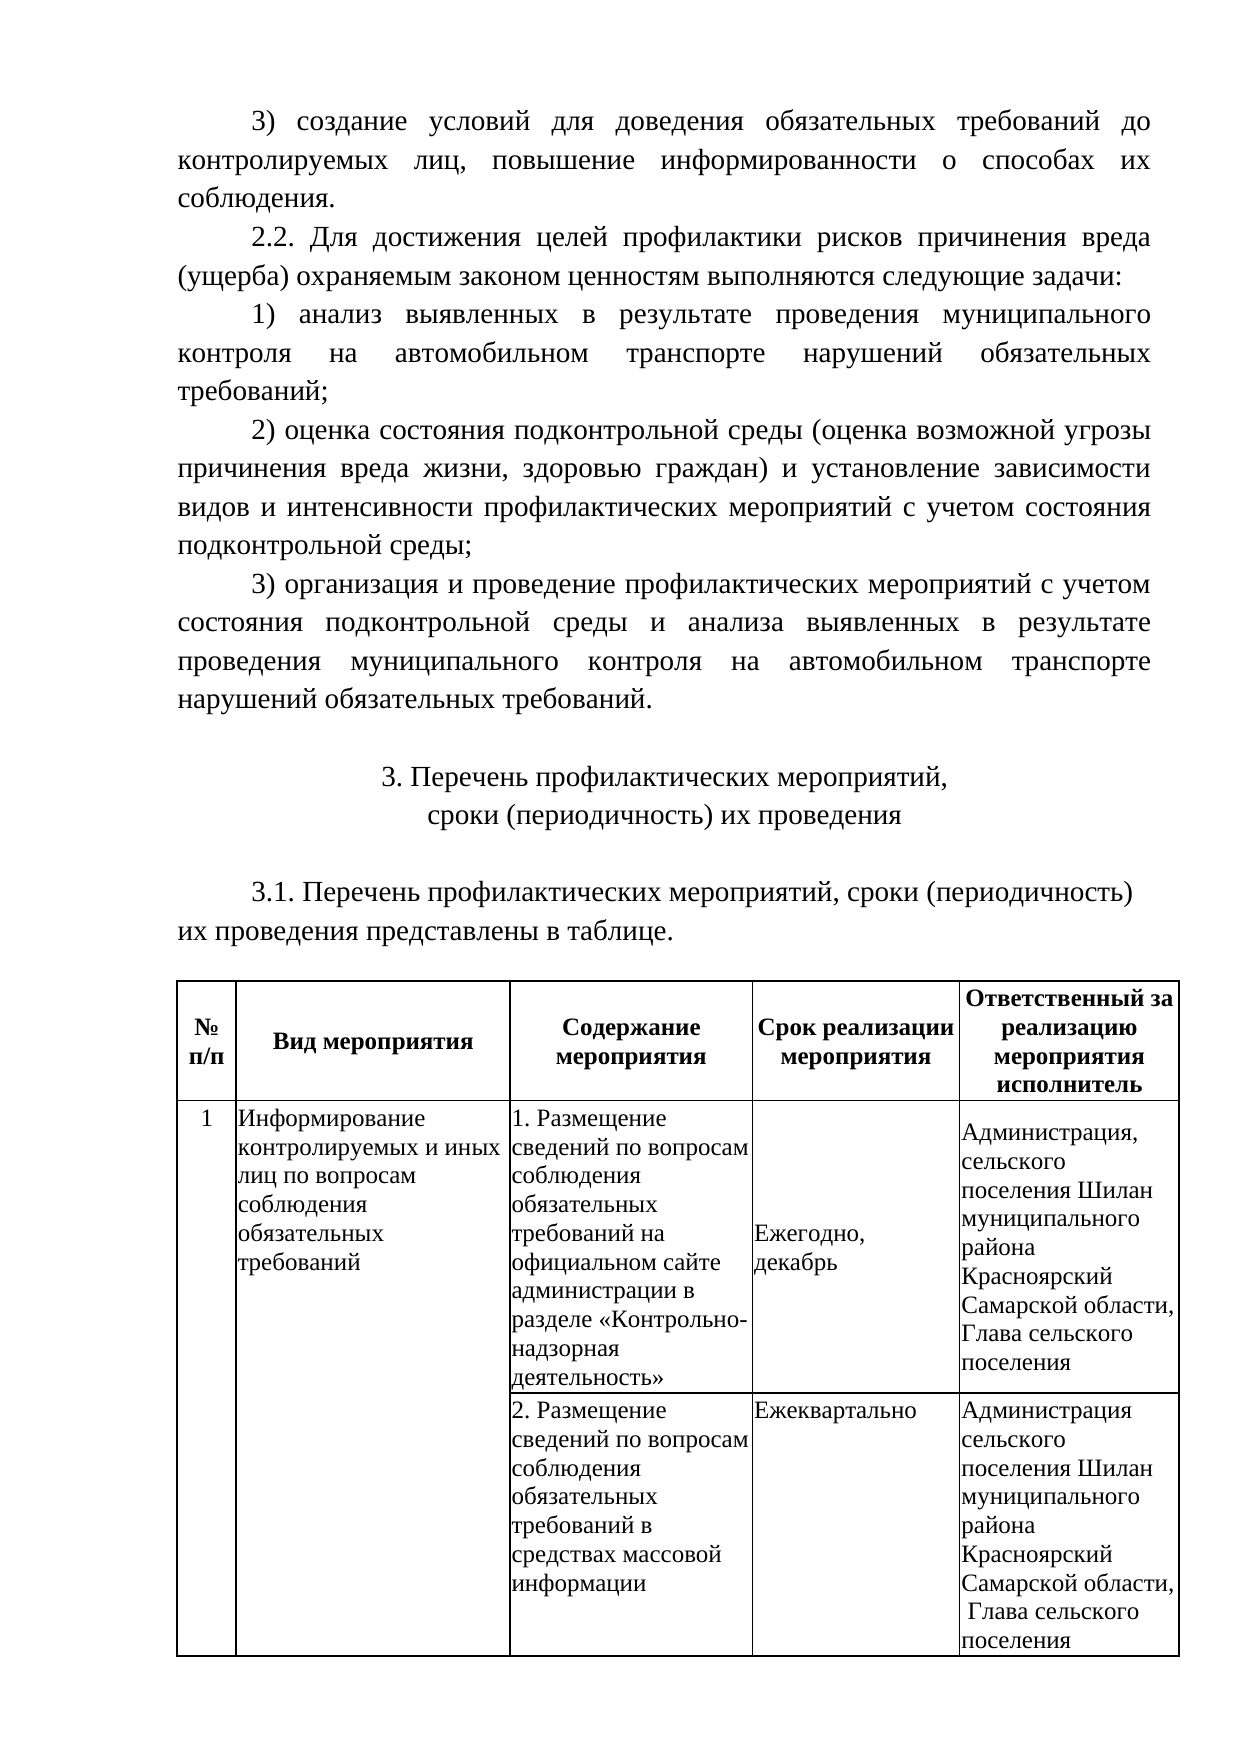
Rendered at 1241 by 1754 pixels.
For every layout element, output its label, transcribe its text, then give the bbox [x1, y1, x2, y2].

text 3.1. Перечень профилактических мероприятий, сроки (периодичность) их проведения представлены в таблице. [177, 874, 1152, 946]
table_cell 1 [178, 1101, 235, 1655]
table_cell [960, 1394, 1178, 1655]
table_cell Ежеквартально [753, 1394, 959, 1655]
text 3) организация и проведение профилактических мероприятий с учетом состояния подконтрольной среды и анализа выявленных в результате проведения муниципального контроля на автомобильном транспорте нарушений обязательных требований. [177, 566, 1152, 715]
text 2) оценка состояния подконтрольной среды (оценка возможной угрозы причинения вреда жизни, здоровью граждан) и установление зависимости видов и интенсивности профилактических мероприятий с учетом состояния подконтрольной среды; [177, 412, 1152, 561]
table_cell Информирование контролируемых и иных лиц по вопросам соблюдения обязательных требований [237, 1101, 509, 1655]
table_header Срок реализации мероприятия [753, 982, 959, 1100]
text сроки (периодичность) их проведения [177, 797, 1152, 831]
text 3. Перечень профилактических мероприятий, [177, 759, 1152, 792]
table_header Содержание мероприятия [511, 982, 752, 1100]
table_cell Ежегодно, декабрь [753, 1101, 959, 1392]
table_header Вид мероприятия [237, 982, 509, 1100]
table_cell 1. Размещение сведений по вопросам соблюдения обязательных требований на официальном сайте администрации в разделе «Контрольно-надзорная деятельность» [511, 1101, 752, 1392]
text 2.2. Для достижения целей профилактики рисков причинения вреда (ущерба) охраняемым законом ценностям выполняются следующие задачи: [177, 219, 1152, 291]
text 3) создание условий для доведения обязательных требований до контролируемых лиц, повышение информированности о способах их соблюдения. [177, 103, 1152, 214]
table_cell 2. Размещение сведений по вопросам соблюдения обязательных требований в средствах массовой информации [511, 1394, 752, 1655]
table_header Ответственный за реализацию мероприятия исполнитель [960, 982, 1178, 1100]
text 1) анализ выявленных в результате проведения муниципального контроля на автомобильном транспорте нарушений обязательных требований; [177, 296, 1152, 407]
table_header № п/п [178, 982, 235, 1100]
table_cell Администрация, сельского поселения Шилан муниципального района Красноярский Самарской области, Глава сельского поселения [960, 1101, 1178, 1392]
